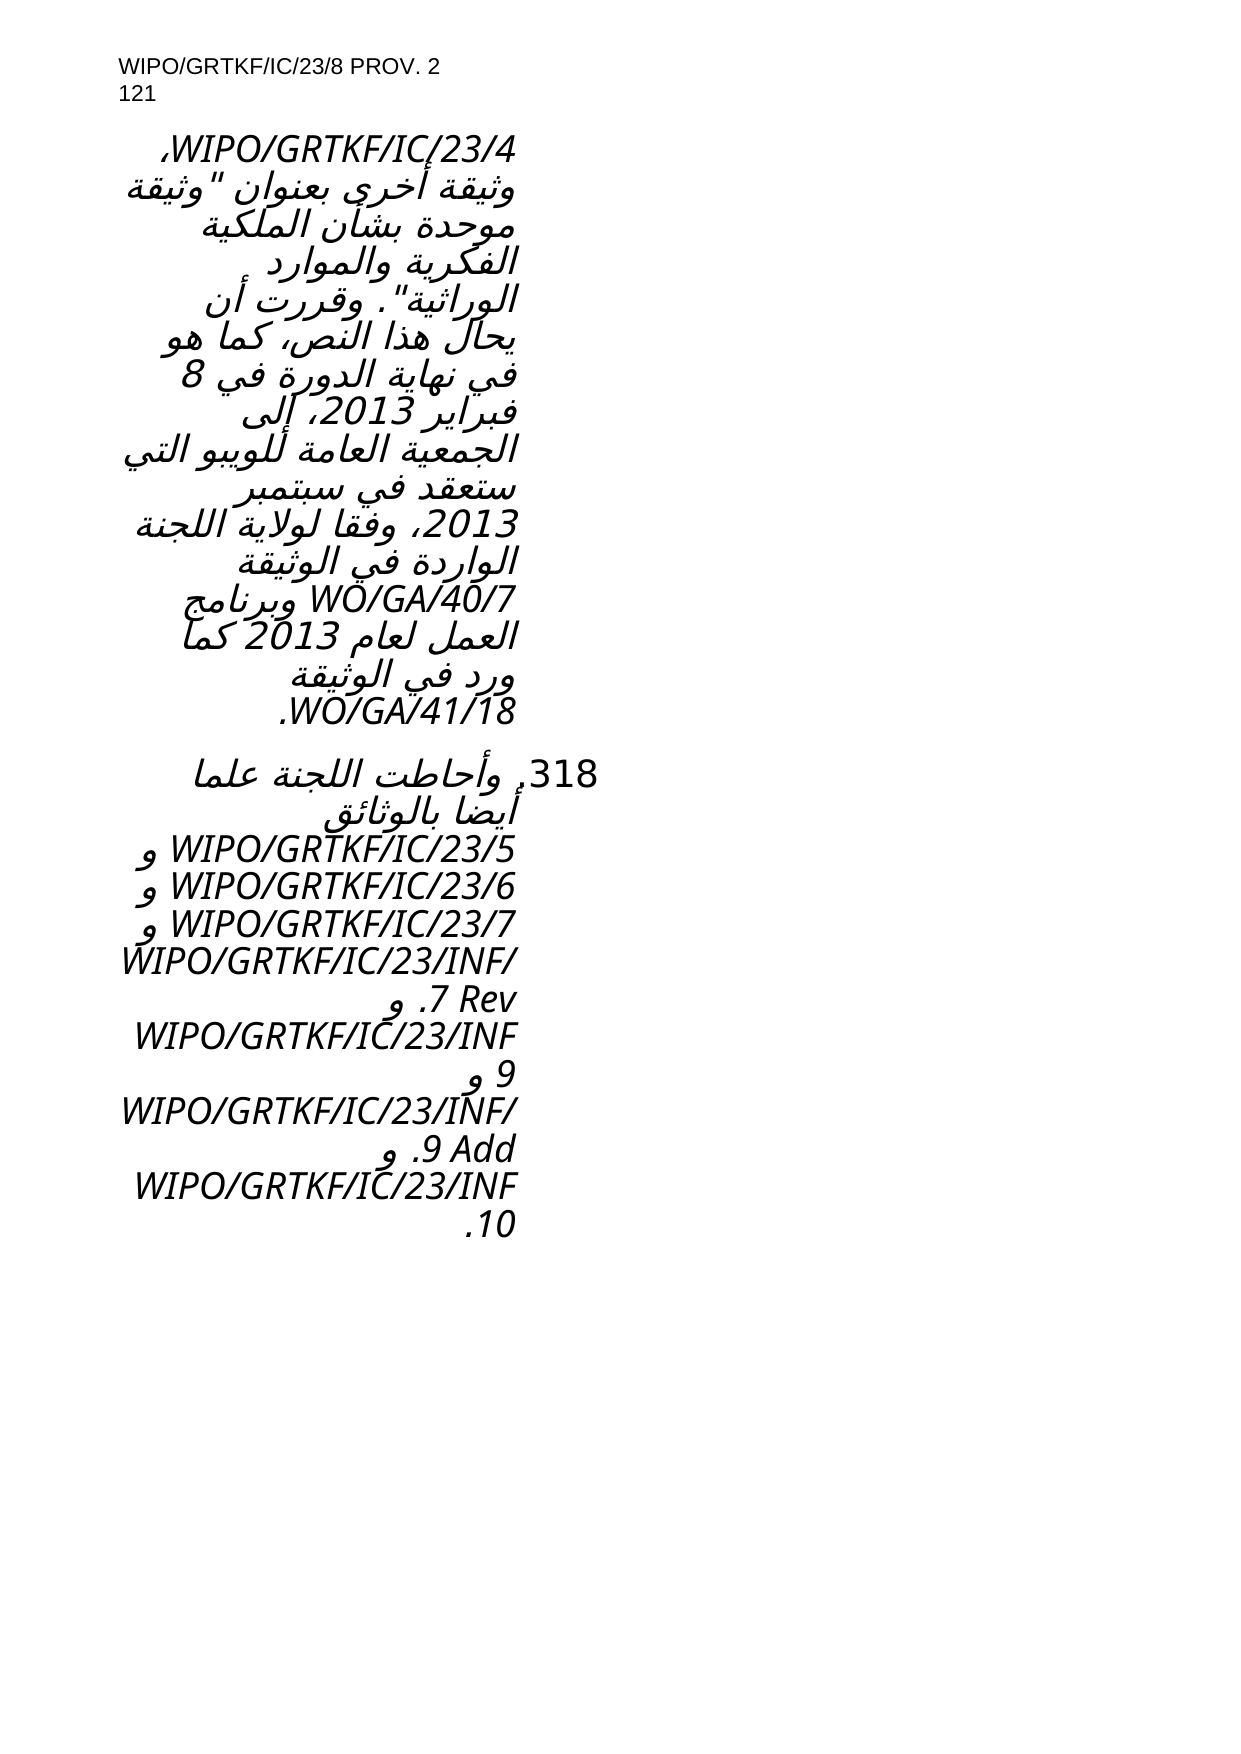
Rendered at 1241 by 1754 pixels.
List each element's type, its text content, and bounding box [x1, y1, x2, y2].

text وأحاطت اللجنة علما أيضا بالوثائق WIPO/GRTKF/IC/23/5 وWIPO/GRTKF/IC/23/6 وWIPO/GRTKF/IC/23/7 وWIPO/GRTKF/IC/23/INF/7 Rev. وWIPO/GRTKF/IC/23/INF 9 وWIPO/GRTKF/IC/23/INF/9 Add. وWIPO/GRTKF/IC/23/INF 10. [118, 757, 516, 1245]
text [118, 132, 516, 732]
